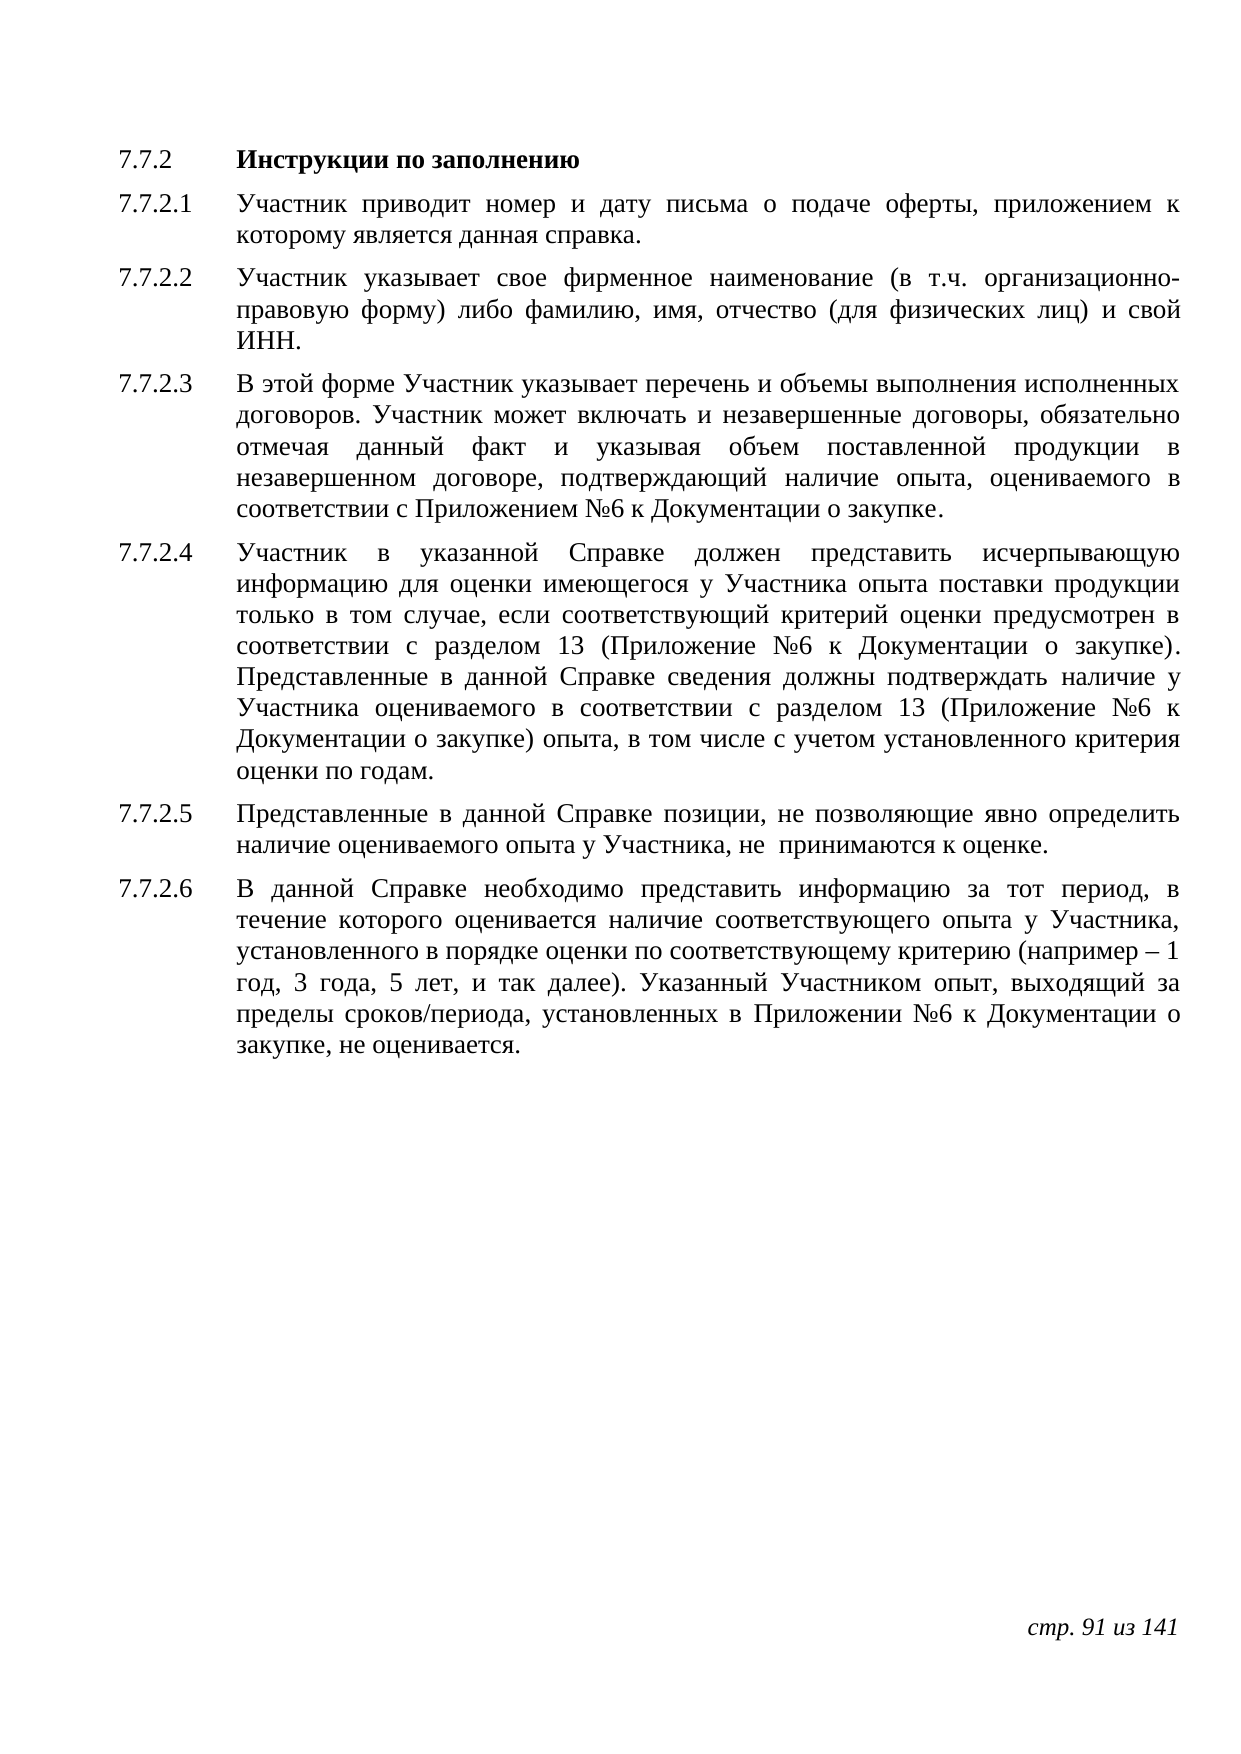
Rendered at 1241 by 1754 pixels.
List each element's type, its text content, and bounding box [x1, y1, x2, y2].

text В этой форме Участник указывает перечень и объемы выполнения исполненных договоров. Участник может включать и незавершенные договоры, обязательно отмечая данный факт и указывая объем поставленной продукции в незавершенном договоре, подтверждающий наличие опыта, оцениваемого в соответствии с Приложением №6 к Документации о закупке. [118, 367, 1181, 523]
text В данной Справке необходимо представить информацию за тот период, в течение которого оценивается наличие соответствующего опыта у Участника, установленного в порядке оценки по соответствующему критерию (например – 1 год, 3 года, 5 лет, и так далее). Указанный Участником опыт, выходящий за пределы сроков/периода, установленных в Приложении №6 к Документации о закупке, не оценивается. [118, 872, 1181, 1059]
text Инструкции по заполнению [118, 143, 1181, 174]
text Участник приводит номер и дату письма о подаче оферты, приложением к которому является данная справка. [118, 187, 1181, 249]
text Участник указывает свое фирменное наименование (в т.ч. организационно-правовую форму) либо фамилию, имя, отчество (для физических лиц) и свой ИНН. [118, 262, 1181, 355]
text Представленные в данной Справке позиции, не позволяющие явно определить наличие оцениваемого опыта у Участника, не принимаются к оценке. [118, 797, 1181, 860]
text Участник в указанной Справке должен представить исчерпывающую информацию для оценки имеющегося у Участника опыта поставки продукции только в том случае, если соответствующий критерий оценки предусмотрен в соответствии с разделом 13 (Приложение №6 к Документации о закупке). Представленные в данной Справке сведения должны подтверждать наличие у Участника оцениваемого в соответствии с разделом 13 (Приложение №6 к Документации о закупке) опыта, в том числе с учетом установленного критерия оценки по годам. [118, 536, 1181, 785]
